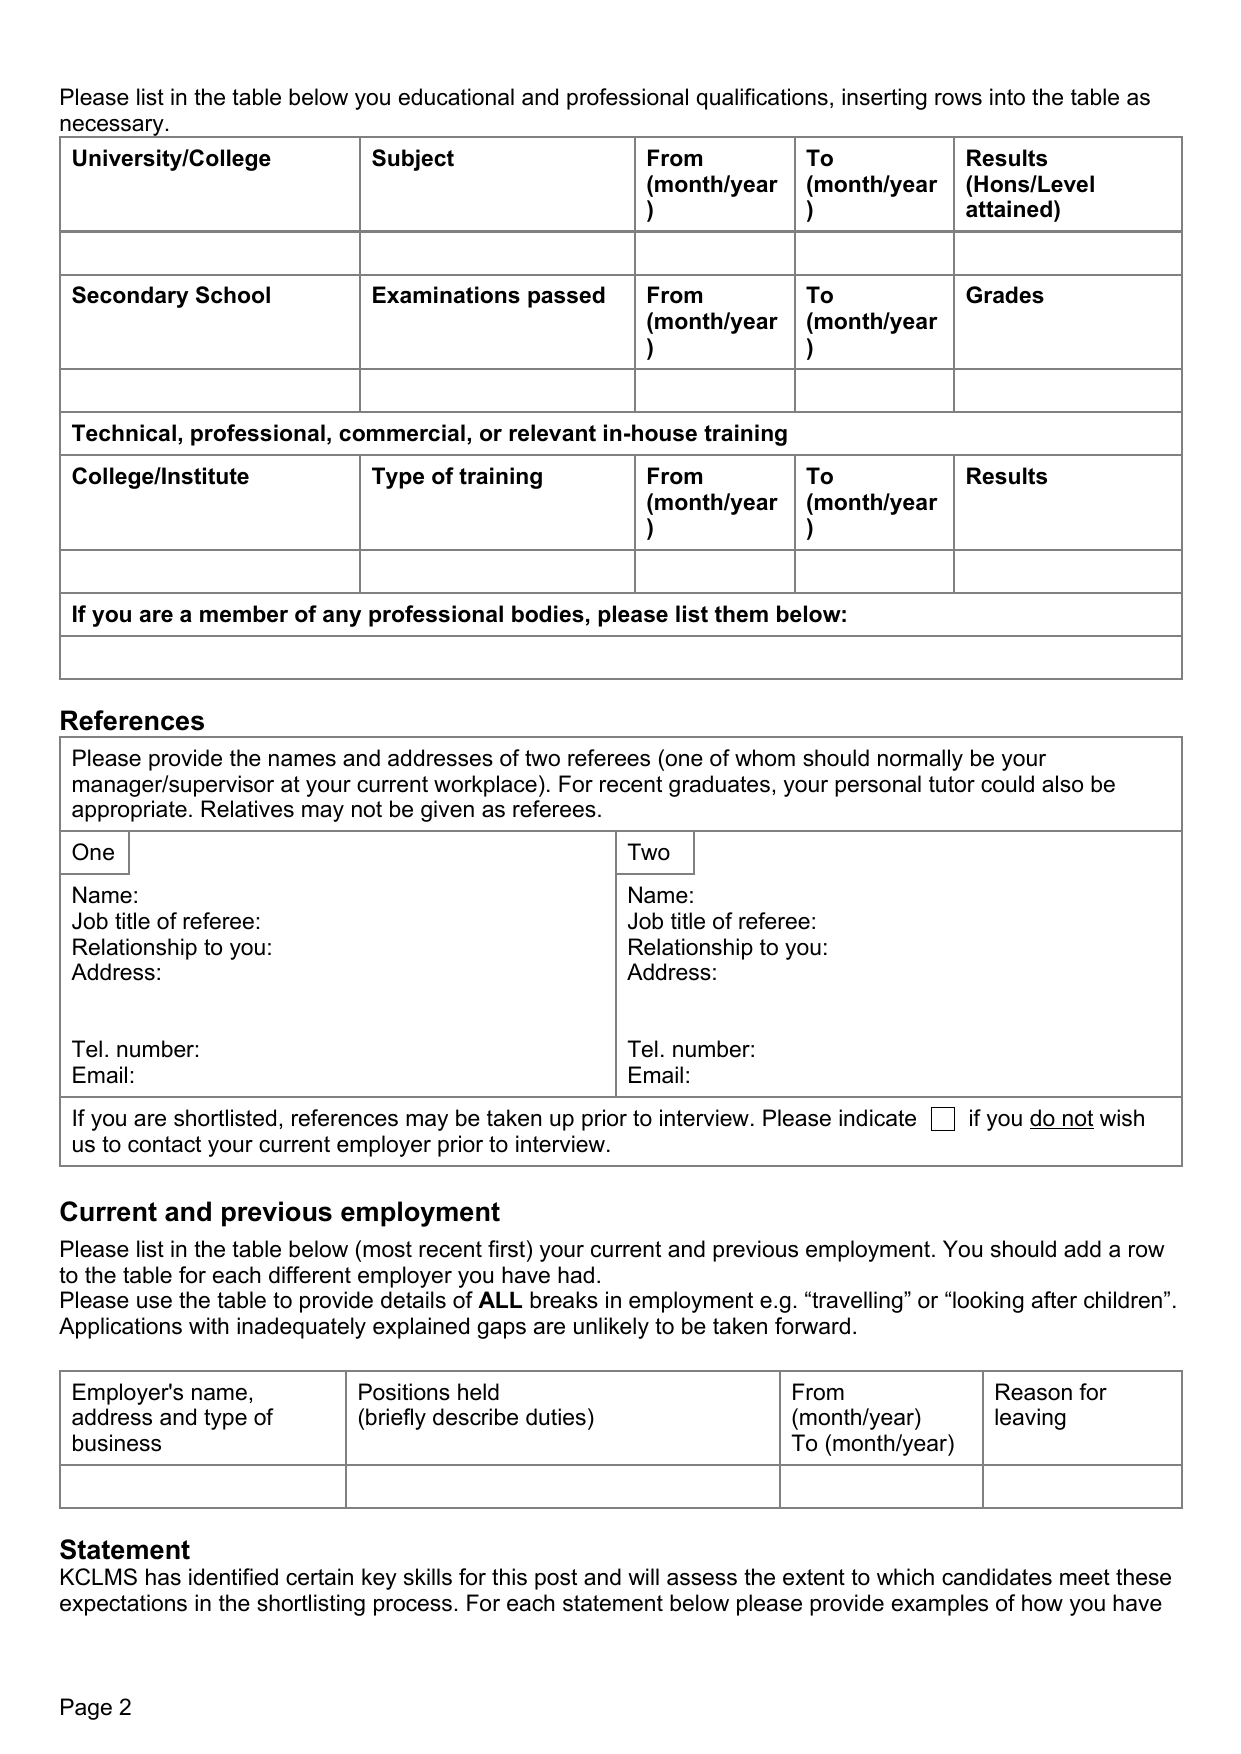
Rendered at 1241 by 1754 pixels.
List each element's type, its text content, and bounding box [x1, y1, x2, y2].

table_cell [61, 370, 359, 411]
table_cell Name: Job title of referee: Relationship to you: Address: Tel. number: Email: [617, 873, 1181, 1096]
text Please list in the table below you educational and professional qualifications, inserting rows into the table as necessary. [59, 85, 1181, 136]
table_cell [61, 1466, 345, 1507]
table_cell [361, 370, 634, 411]
table_cell [955, 370, 1181, 411]
table_cell [695, 832, 1181, 873]
table_header Results (Hons/Level attained) [955, 138, 1181, 230]
table_cell [796, 370, 953, 411]
table_cell Technical, professional, commercial, or relevant in-house training [61, 413, 1181, 454]
text Please use the table to provide details of ALL breaks in employment e.g. “travelling” or “looking after children”. Applications with inadequately explained gaps are unlikely to be taken forward. [59, 1288, 1181, 1339]
table_header Subject [361, 138, 634, 230]
table_cell College/Institute [61, 456, 359, 548]
table_cell [781, 1466, 982, 1507]
table_cell Secondary School [61, 276, 359, 368]
table_cell If you are a member of any professional bodies, please list them below: [61, 594, 1181, 635]
table_cell [61, 637, 1181, 678]
table_header Reason for leaving [984, 1372, 1181, 1464]
text Statement [59, 1535, 1181, 1565]
table_cell To (month/year) [796, 276, 953, 368]
table_cell [61, 551, 359, 592]
table_cell [796, 551, 953, 592]
table_cell From (month/year) [636, 276, 794, 368]
table_cell [984, 1466, 1181, 1507]
table_header Please provide the names and addresses of two referees (one of whom should normally be your manager/supervisor at your current workplace). For recent graduates, your personal tutor could also be appropriate. Relatives may not be given as referees. [61, 738, 1181, 830]
table_cell If you are shortlisted, references may be taken up prior to interview. Please indicate if you do not wish us to contact your current employer prior to interview. [61, 1098, 1181, 1164]
table_cell [796, 233, 953, 273]
text References [59, 706, 1181, 736]
table_cell [347, 1466, 779, 1507]
table_cell To (month/year) [796, 456, 953, 548]
table_cell [955, 233, 1181, 273]
text Please list in the table below (most recent first) your current and previous employment. You should add a row to the table for each different employer you have had. [59, 1237, 1181, 1288]
table_cell [361, 233, 634, 273]
table_cell [636, 370, 794, 411]
table_cell One [61, 832, 128, 873]
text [59, 1565, 1181, 1616]
table_cell Examinations passed [361, 276, 634, 368]
text Current and previous employment [59, 1197, 1181, 1227]
table_header From (month/year) To (month/year) [781, 1372, 982, 1464]
table_header University/College [61, 138, 359, 230]
table_cell [361, 551, 634, 592]
table_cell [955, 551, 1181, 592]
table_header To (month/year) [796, 138, 953, 230]
table_cell Two [617, 832, 693, 873]
table_cell Name: Job title of referee: Relationship to you: Address: Tel. number: Email: [61, 873, 615, 1096]
table_cell [130, 832, 615, 873]
table_header From (month/year) [636, 138, 794, 230]
table_cell [636, 551, 794, 592]
table_cell Results [955, 456, 1181, 548]
table_cell Type of training [361, 456, 634, 548]
table_cell [636, 233, 794, 273]
table_header Positions held (briefly describe duties) [347, 1372, 779, 1464]
table_cell [61, 233, 359, 273]
table_header Employer's name, address and type of business [61, 1372, 345, 1464]
table_cell Grades [955, 276, 1181, 368]
table_cell From (month/year) [636, 456, 794, 548]
